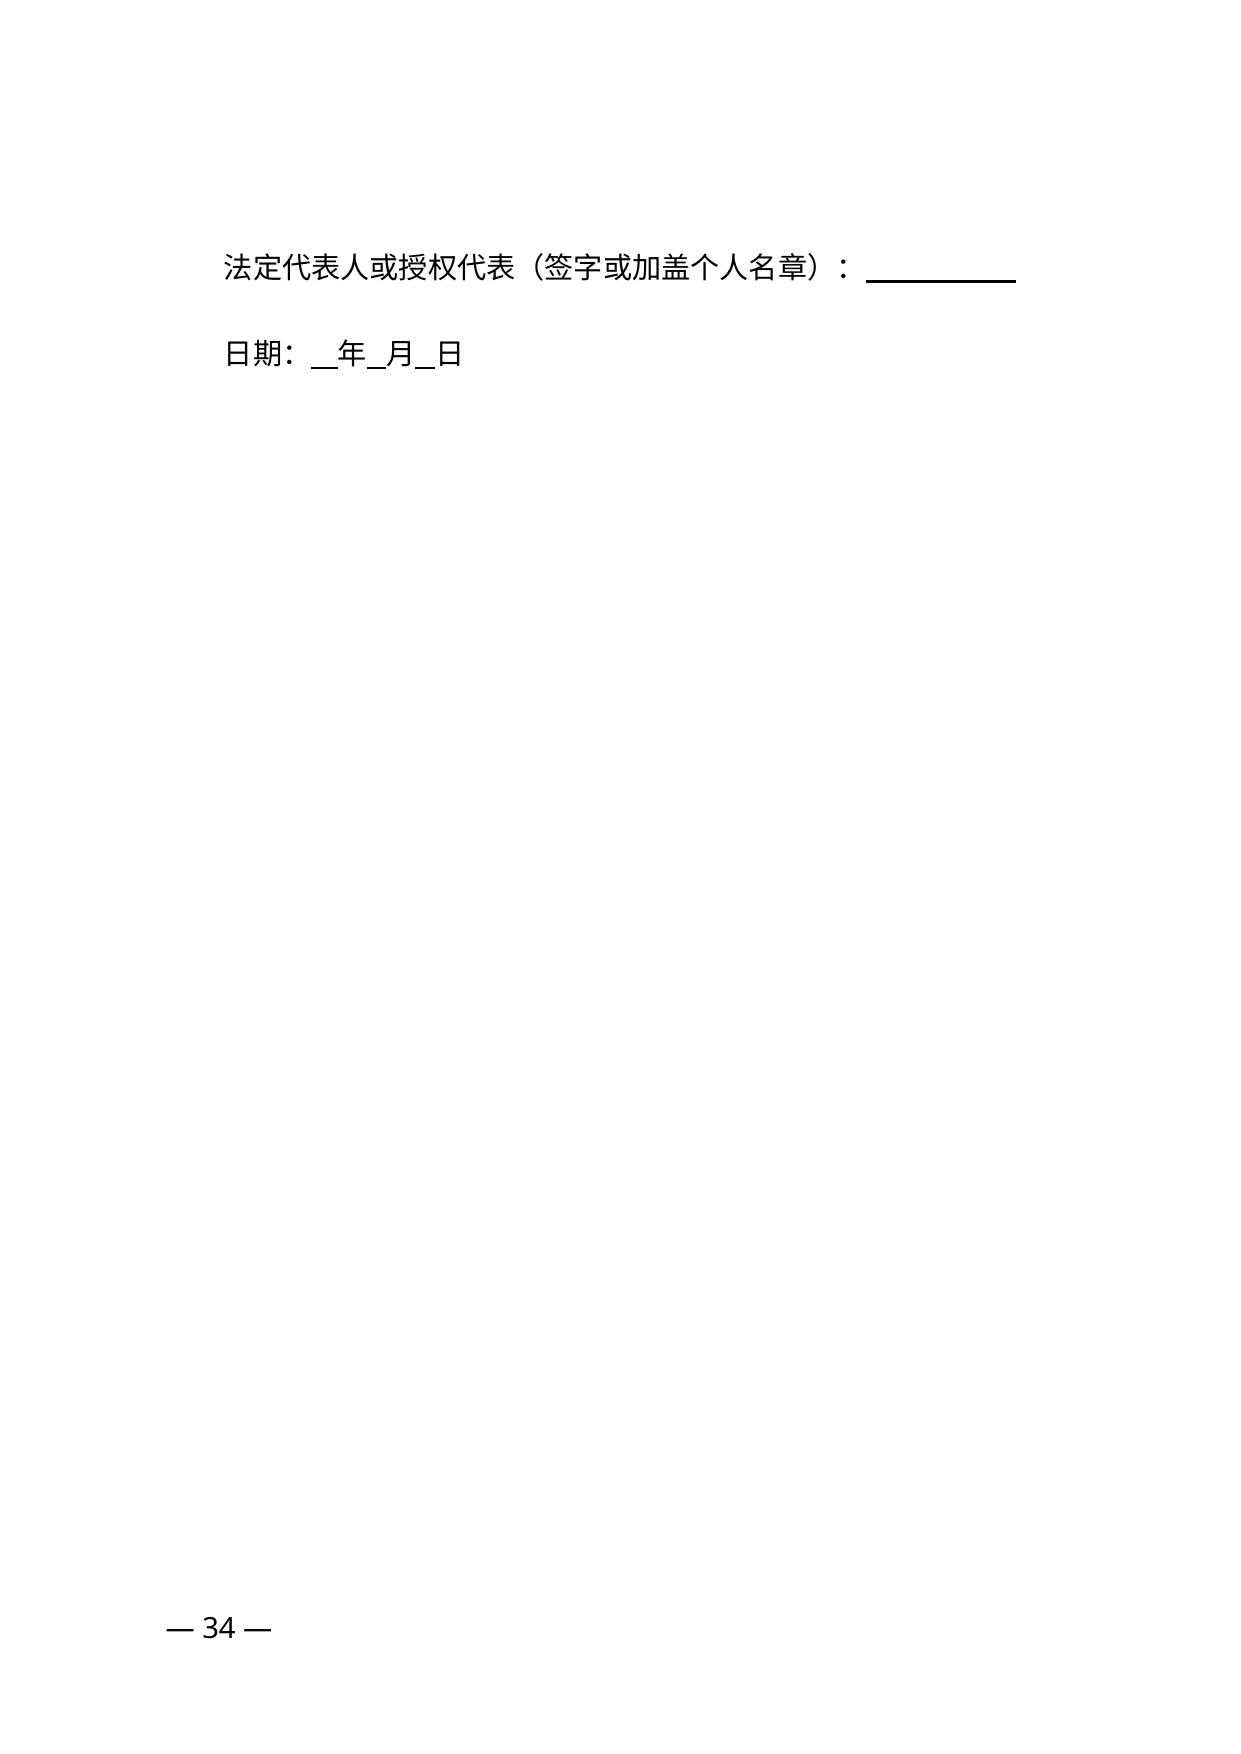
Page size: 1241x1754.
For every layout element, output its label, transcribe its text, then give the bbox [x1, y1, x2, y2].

text 法定代表人或授权代表（签字或加盖个人名章）： [165, 233, 1087, 298]
text 日期： 年 月 日 [165, 319, 1087, 384]
